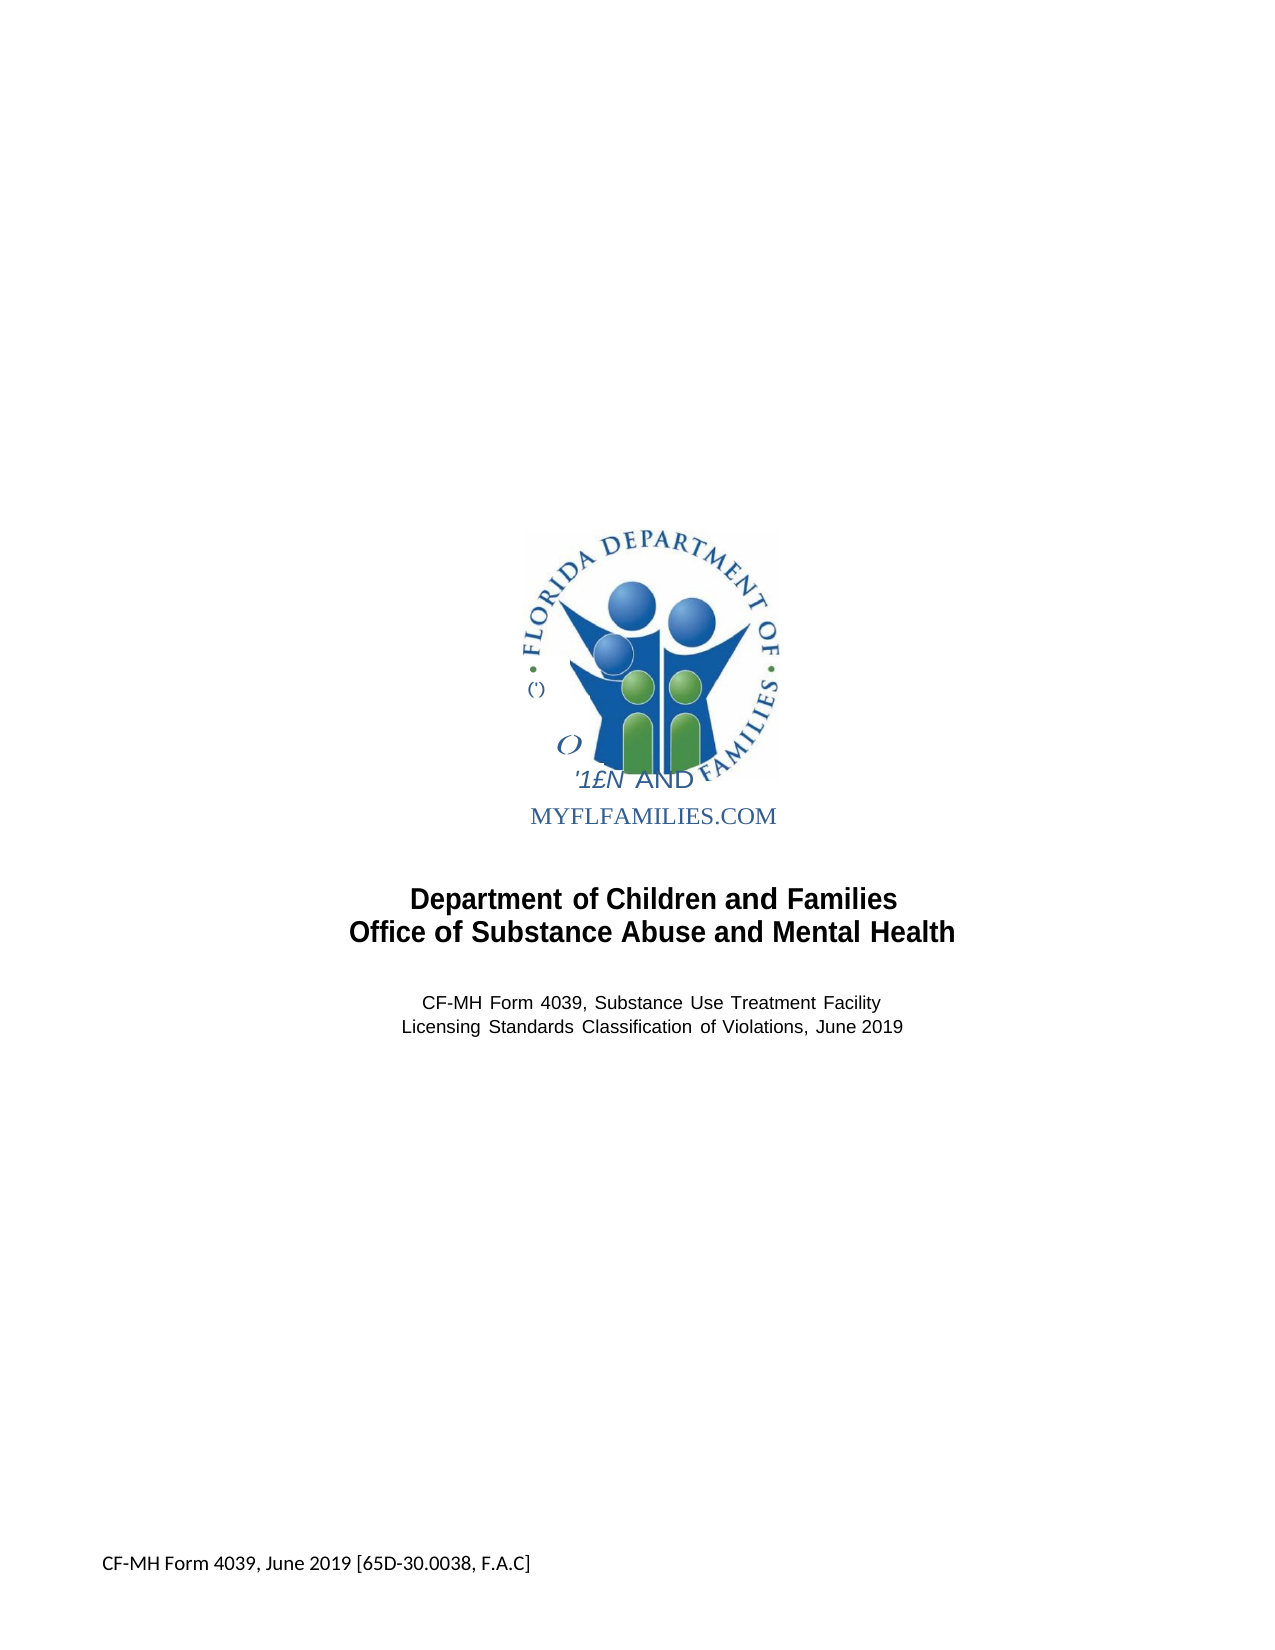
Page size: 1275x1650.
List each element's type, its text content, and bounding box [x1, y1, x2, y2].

text '1£N AND [568, 765, 700, 794]
text Licensing Standards Classification of Violations, June 2019 [287, 1015, 1018, 1037]
text (') [522, 682, 550, 698]
text () [552, 730, 589, 756]
text MYFLFAMILIES.COM [524, 802, 783, 829]
text Department of Children and Families [403, 881, 904, 916]
text • [524, 656, 542, 682]
text CF-MH Form 4039, Substance Use Treatment Facility [416, 992, 887, 1013]
picture [521, 528, 781, 781]
text Office of Substance Abuse and Mental Health [344, 916, 960, 949]
